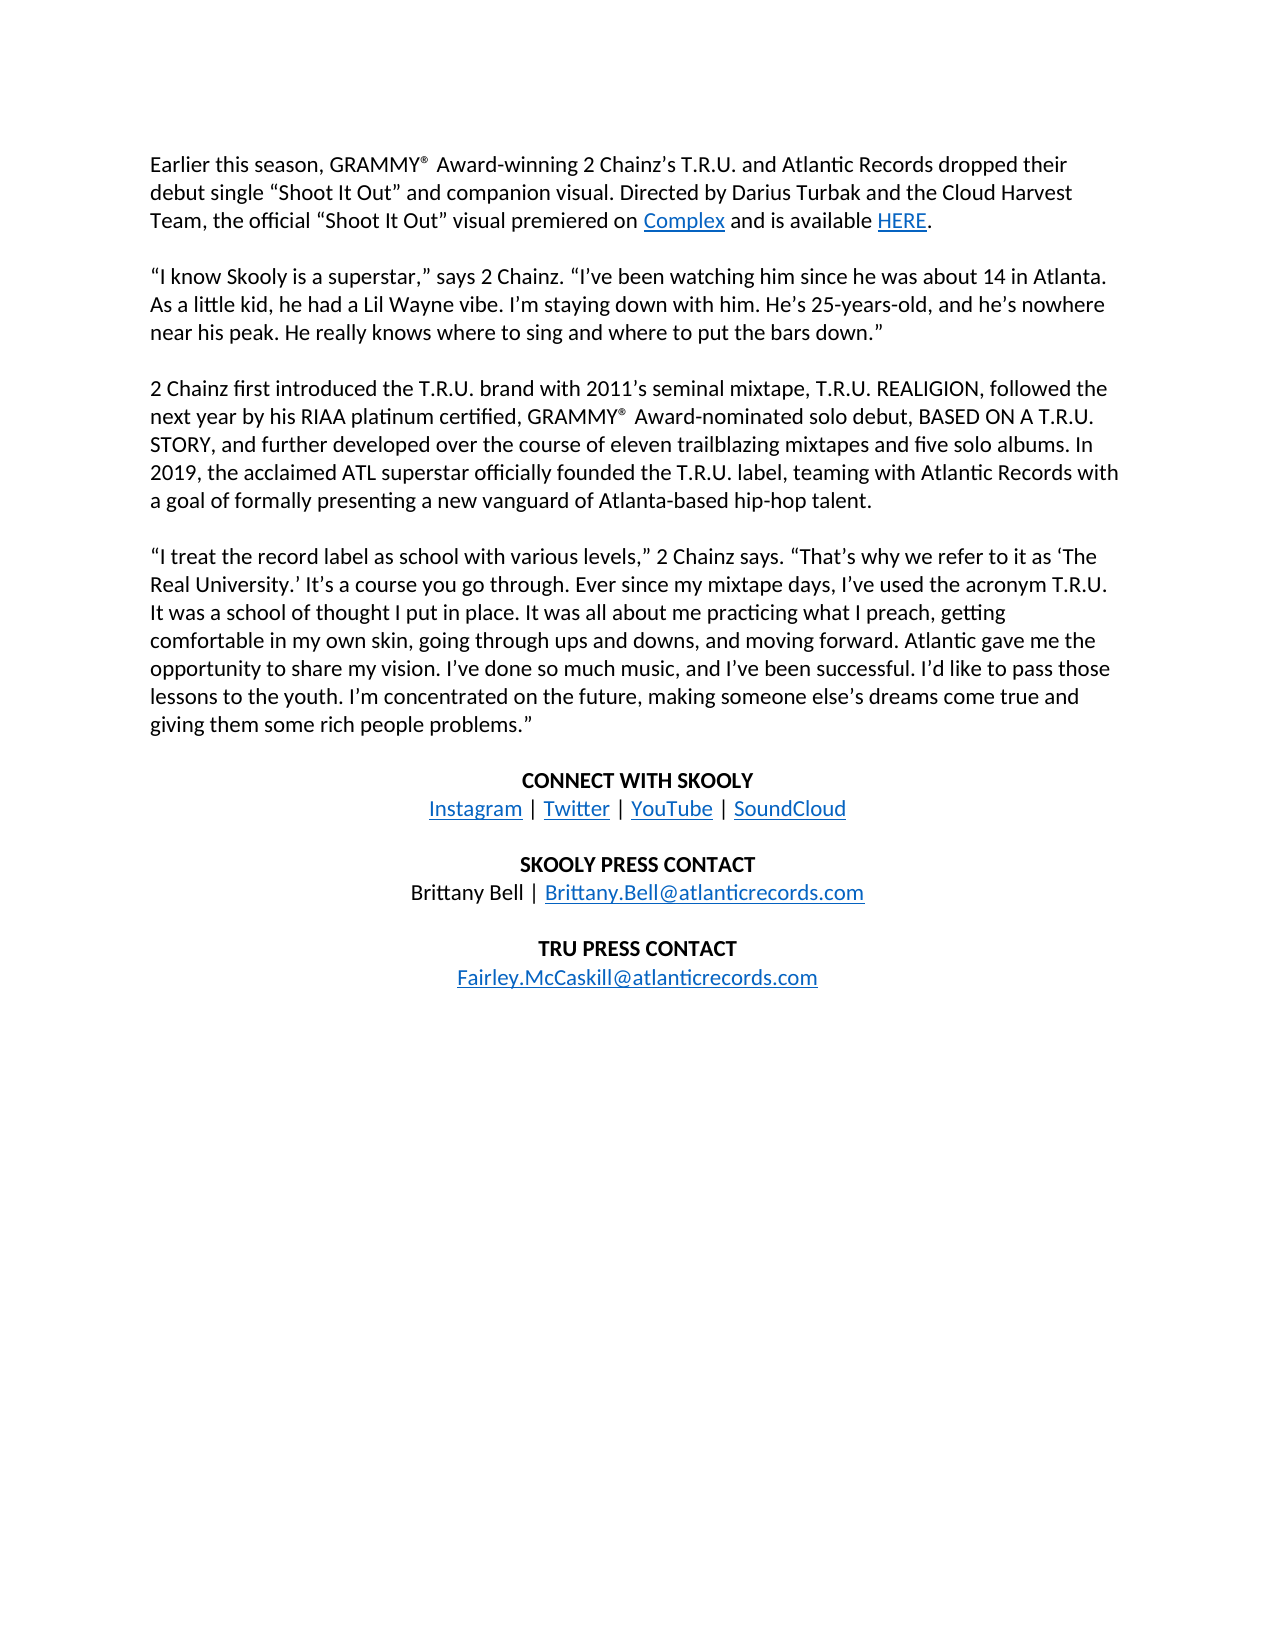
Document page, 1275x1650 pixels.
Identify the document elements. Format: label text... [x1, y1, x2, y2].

text Earlier this season, GRAMMY® Award-winning 2 Chainz’s T.R.U. and Atlantic Records dropped their debut single “Shoot It Out” and companion visual. Directed by Darius Turbak and the Cloud Harvest Team, the official “Shoot It Out” visual premiered on Complex and is available HERE. [150, 150, 1125, 234]
text “I treat the record label as school with various levels,” 2 Chainz says. “That’s why we refer to it as ‘The Real University.’ It’s a course you go through. Ever since my mixtape days, I’ve used the acronym T.R.U. It was a school of thought I put in place. It was all about me practicing what I preach, getting comfortable in my own skin, going through ups and downs, and moving forward. Atlantic gave me the opportunity to share my vision. I’ve done so much music, and I’ve been successful. I’d like to pass those lessons to the youth. I’m concentrated on the future, making someone else’s dreams come true and giving them some rich people problems.” [150, 542, 1125, 738]
text Brittany Bell | Brittany.Bell@atlanticrecords.com [150, 878, 1125, 907]
text SKOOLY PRESS CONTACT [150, 851, 1125, 878]
text Fairley.McCaskill@atlanticrecords.com [150, 963, 1125, 991]
text TRU PRESS CONTACT [150, 934, 1125, 963]
text CONNECT WITH SKOOLY [150, 766, 1125, 794]
text “I know Skooly is a superstar,” says 2 Chainz. “I’ve been watching him since he was about 14 in Atlanta. As a little kid, he had a Lil Wayne vibe. I’m staying down with him. He’s 25-years-old, and he’s nowhere near his peak. He really knows where to sing and where to put the bars down.” [150, 262, 1125, 346]
text 2 Chainz first introduced the T.R.U. brand with 2011’s seminal mixtape, T.R.U. REALIGION, followed the next year by his RIAA platinum certified, GRAMMY® Award-nominated solo debut, BASED ON A T.R.U. STORY, and further developed over the course of eleven trailblazing mixtapes and five solo albums. In 2019, the acclaimed ATL superstar officially founded the T.R.U. label, teaming with Atlantic Records with a goal of formally presenting a new vanguard of Atlanta-based hip-hop talent. [150, 374, 1125, 514]
text Instagram | Twitter | YouTube | SoundCloud [150, 794, 1125, 822]
